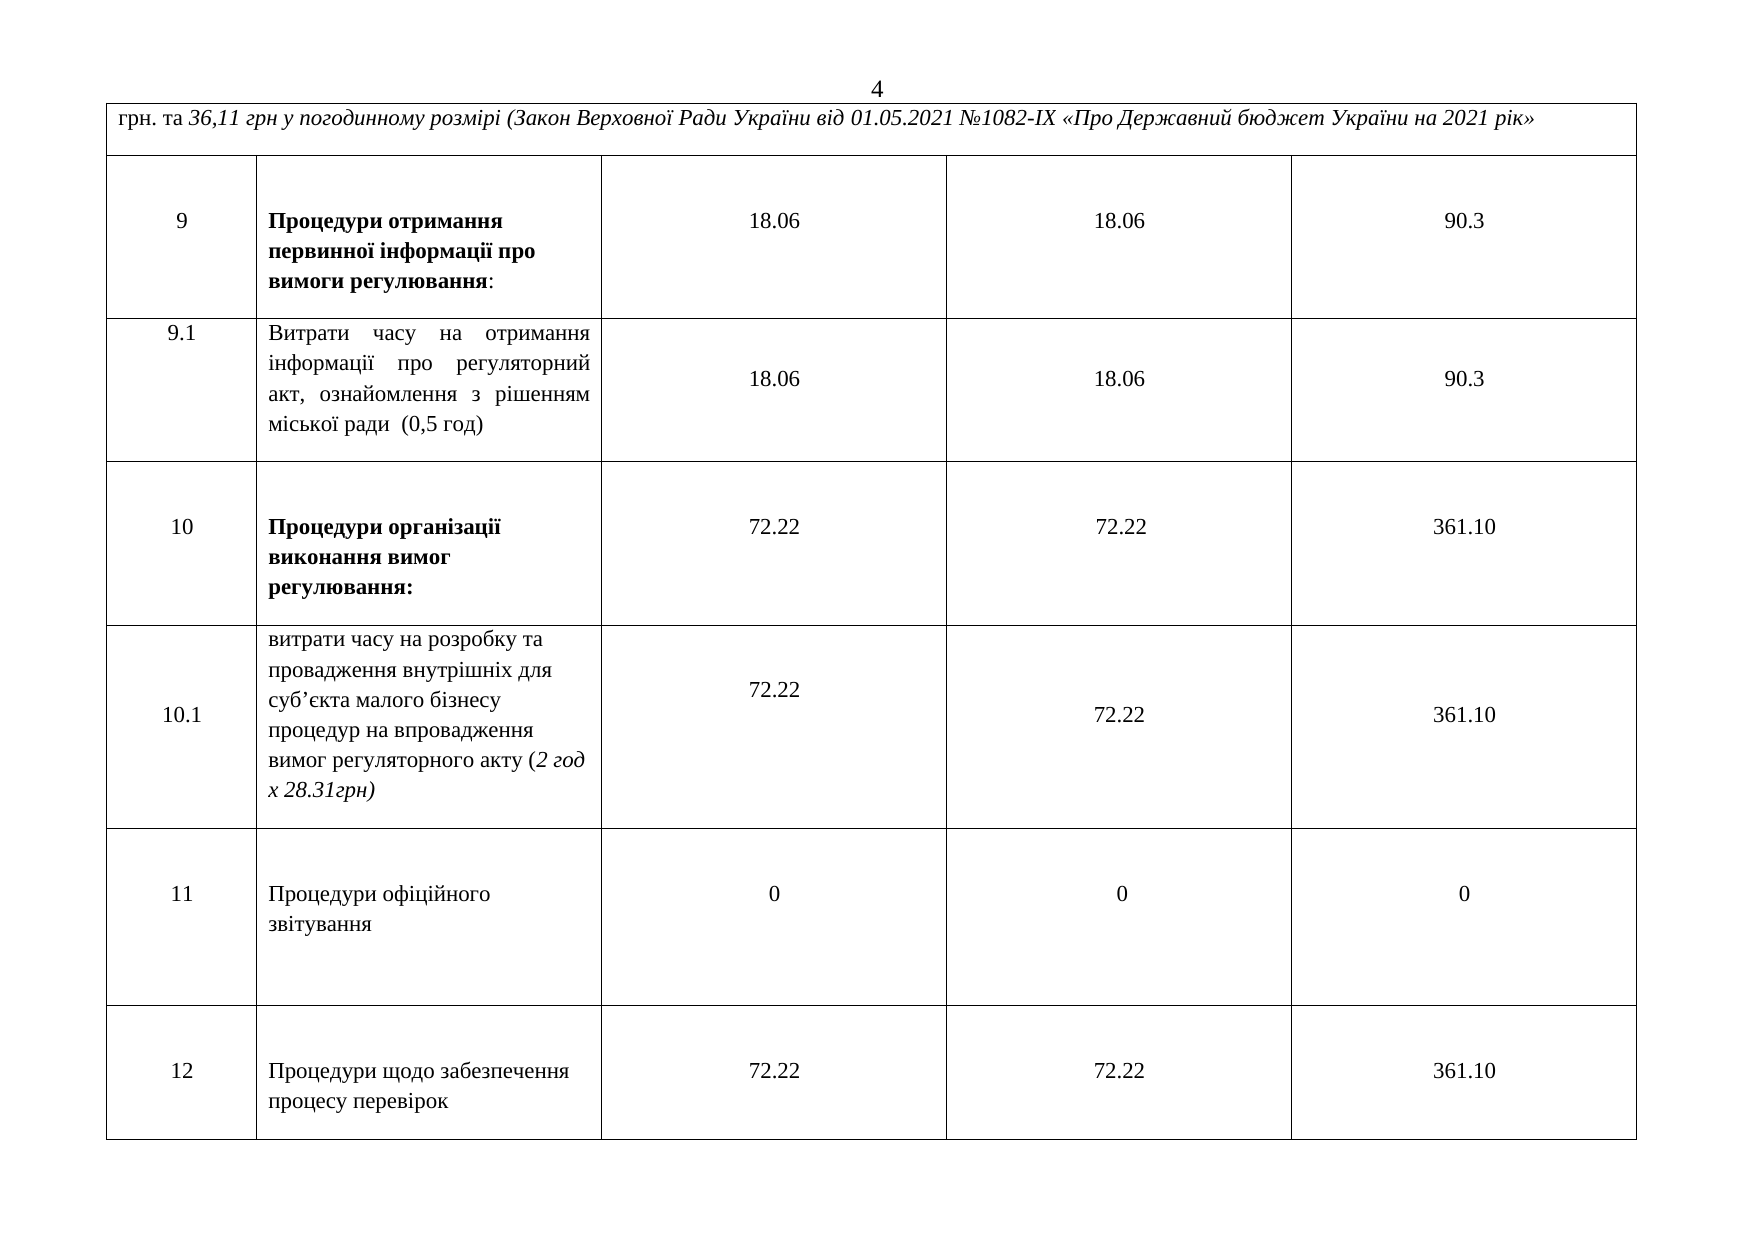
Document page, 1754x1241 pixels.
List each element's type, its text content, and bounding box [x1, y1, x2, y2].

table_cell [257, 1006, 601, 1139]
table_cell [107, 104, 1636, 155]
table_cell 72.22 [947, 1006, 1291, 1139]
table_cell 10.1 [107, 626, 256, 828]
table_cell 72.22 [947, 626, 1291, 828]
table_cell Процедури організації виконання вимог регулювання: [257, 462, 601, 624]
table_cell 361.10 [1292, 462, 1636, 624]
table_cell 18.06 [602, 156, 946, 318]
table_cell 90.3 [1292, 319, 1636, 461]
table_cell Процедури отримання первинної інформації про вимоги регулювання: [257, 156, 601, 318]
table_cell 18.06 [947, 156, 1291, 318]
table_cell 9 [107, 156, 256, 318]
table_cell 90.3 [1292, 156, 1636, 318]
table_cell 10 [107, 462, 256, 624]
table_cell 12 [107, 1006, 256, 1139]
table_cell 361.10 [1292, 1006, 1636, 1139]
table_cell Процедури офіційного звітування [257, 829, 601, 1005]
table_cell 0 [1292, 829, 1636, 1005]
table_cell 72.22 [947, 462, 1291, 624]
table_cell витрати часу на розробку та провадження внутрішніх для суб’єкта малого бізнесу процедур на впровадження вимог регуляторного акту (2 год х 28.31грн) [257, 626, 601, 828]
table_cell 18.06 [602, 319, 946, 461]
table_cell 72.22 [602, 1006, 946, 1139]
table_cell 9.1 [107, 319, 256, 461]
table_cell 11 [107, 829, 256, 1005]
table_cell 72.22 [602, 626, 946, 828]
table_cell Витрати часу на отримання інформації про регуляторний акт, ознайомлення з рішенням міської ради (0,5 год) [257, 319, 601, 461]
table_cell 361.10 [1292, 626, 1636, 828]
table_cell 18.06 [947, 319, 1291, 461]
table_cell 72.22 [602, 462, 946, 624]
table_cell 0 [602, 829, 946, 1005]
table_cell 0 [947, 829, 1291, 1005]
